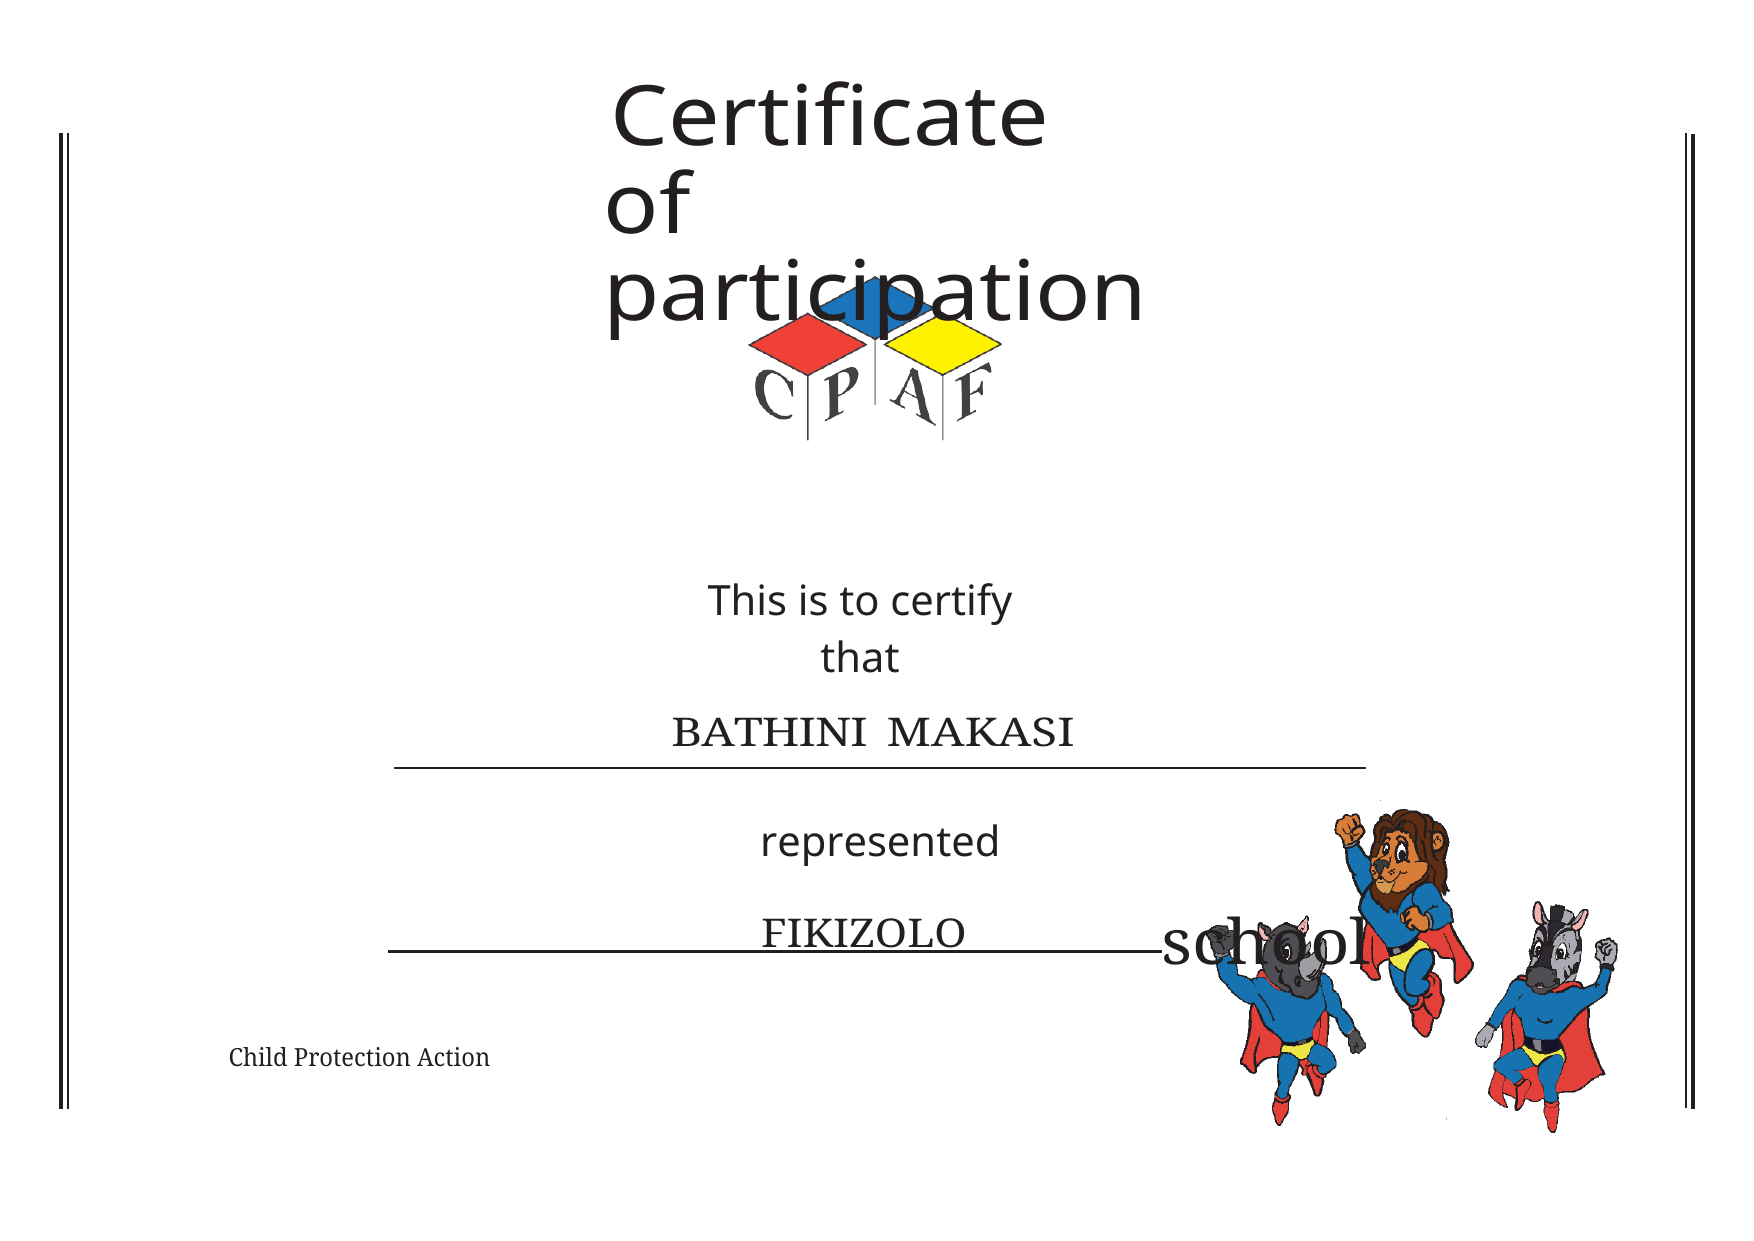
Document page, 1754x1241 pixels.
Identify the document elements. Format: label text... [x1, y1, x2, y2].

subtitle Certificate of participation [604, 76, 1151, 338]
text BATHINI MAKASI [671, 704, 1502, 758]
text represented [669, 812, 1091, 868]
text FIKIZOLO school [388, 881, 1502, 983]
picture [748, 338, 1002, 441]
picture [1206, 794, 1642, 1133]
subtitle This is to certify that [669, 571, 1051, 685]
